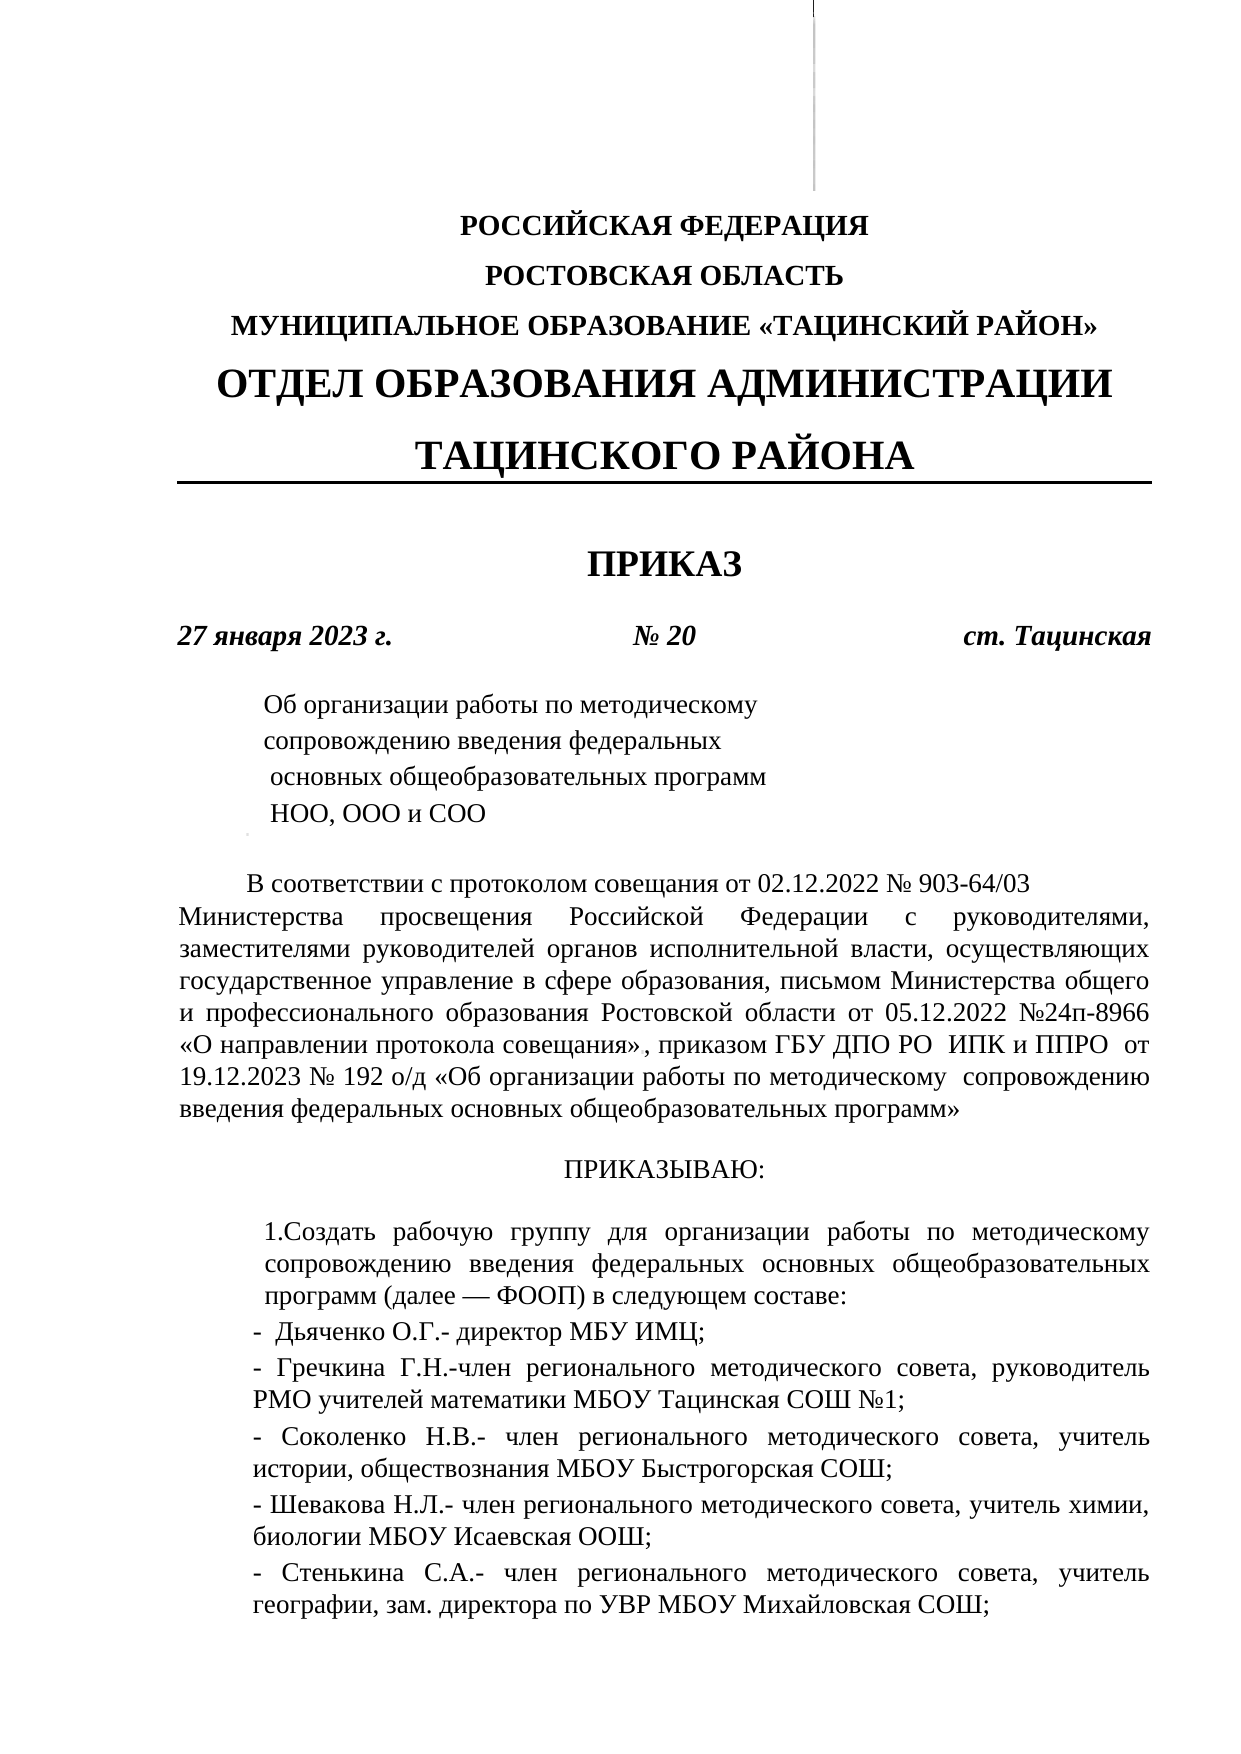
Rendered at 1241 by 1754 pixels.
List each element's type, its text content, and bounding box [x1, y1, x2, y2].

text ОТДЕЛ ОБРАЗОВАНИЯ АДМИНИСТРАЦИИ ТАЦИНСКОГО РАЙОНА [177, 359, 1152, 481]
text ПРИКАЗЫВАЮ: [178, 1153, 1151, 1184]
text Об организации работы по методическому [263, 688, 1151, 719]
table_header 27 января 2023 г. [166, 618, 498, 651]
text - Дьяченко О.Г.- директор МБУ ИМЦ; [253, 1315, 1151, 1346]
text РОСТОВСКАЯ ОБЛАСТЬ [177, 258, 1152, 292]
text основных общеобразовательных программ [263, 761, 1151, 792]
text НОО, ООО и СОО [263, 797, 1151, 828]
text ПРИКАЗ [177, 541, 1152, 584]
text - Соколенко Н.В.- член регионального методического совета, учитель истории, обществознания МБОУ Быстрогорская СОШ; [253, 1420, 1151, 1483]
text РОССИЙСКАЯ ФЕДЕРАЦИЯ [177, 118, 1152, 241]
text 1.Создать рабочую группу для организации работы по методическому сопровождению введения федеральных основных общеобразовательных программ (далее — ФООП) в следующем составе: [263, 1215, 1151, 1310]
table_header ст. Тацинская [831, 618, 1163, 651]
text Министерства просвещения Российской Федерации с руководителями, заместителями руководителей органов исполнительной власти, осуществляющих государственное управление в сфере образования, письмом Министерства общего и профессионального образования Ростовской области от 05.12.2022 №24п-8966 «О направлении протокола совещания», приказом ГБУ ДПО РО ИПК и ППРО от 19.12.2023 № 192 о/д «Об организации работы по методическому сопровождению введения федеральных основных общеобразовательных программ» [178, 900, 1151, 1123]
text сопровождению введения федеральных [263, 724, 1151, 755]
text - Гречкина Г.Н.-член регионального методического совета, руководитель РМО учителей математики МБОУ Тацинская СОШ №1; [253, 1352, 1151, 1415]
table_header № 20 [498, 618, 831, 651]
text МУНИЦИПАЛЬНОЕ ОБРАЗОВАНИЕ «ТАЦИНСКИЙ РАЙОН» [177, 308, 1152, 342]
text - Шевакова Н.Л.- член регионального методического совета, учитель химии, биологии МБОУ Исаевская ООШ; [253, 1488, 1151, 1551]
text В соответствии с протоколом совещания от 02.12.2022 № 903-64/03 [246, 867, 1151, 898]
text - Стенькина С.А.- член регионального методического совета, учитель географии, зам. директора по УВР МБОУ Михайловская СОШ; [253, 1557, 1151, 1620]
